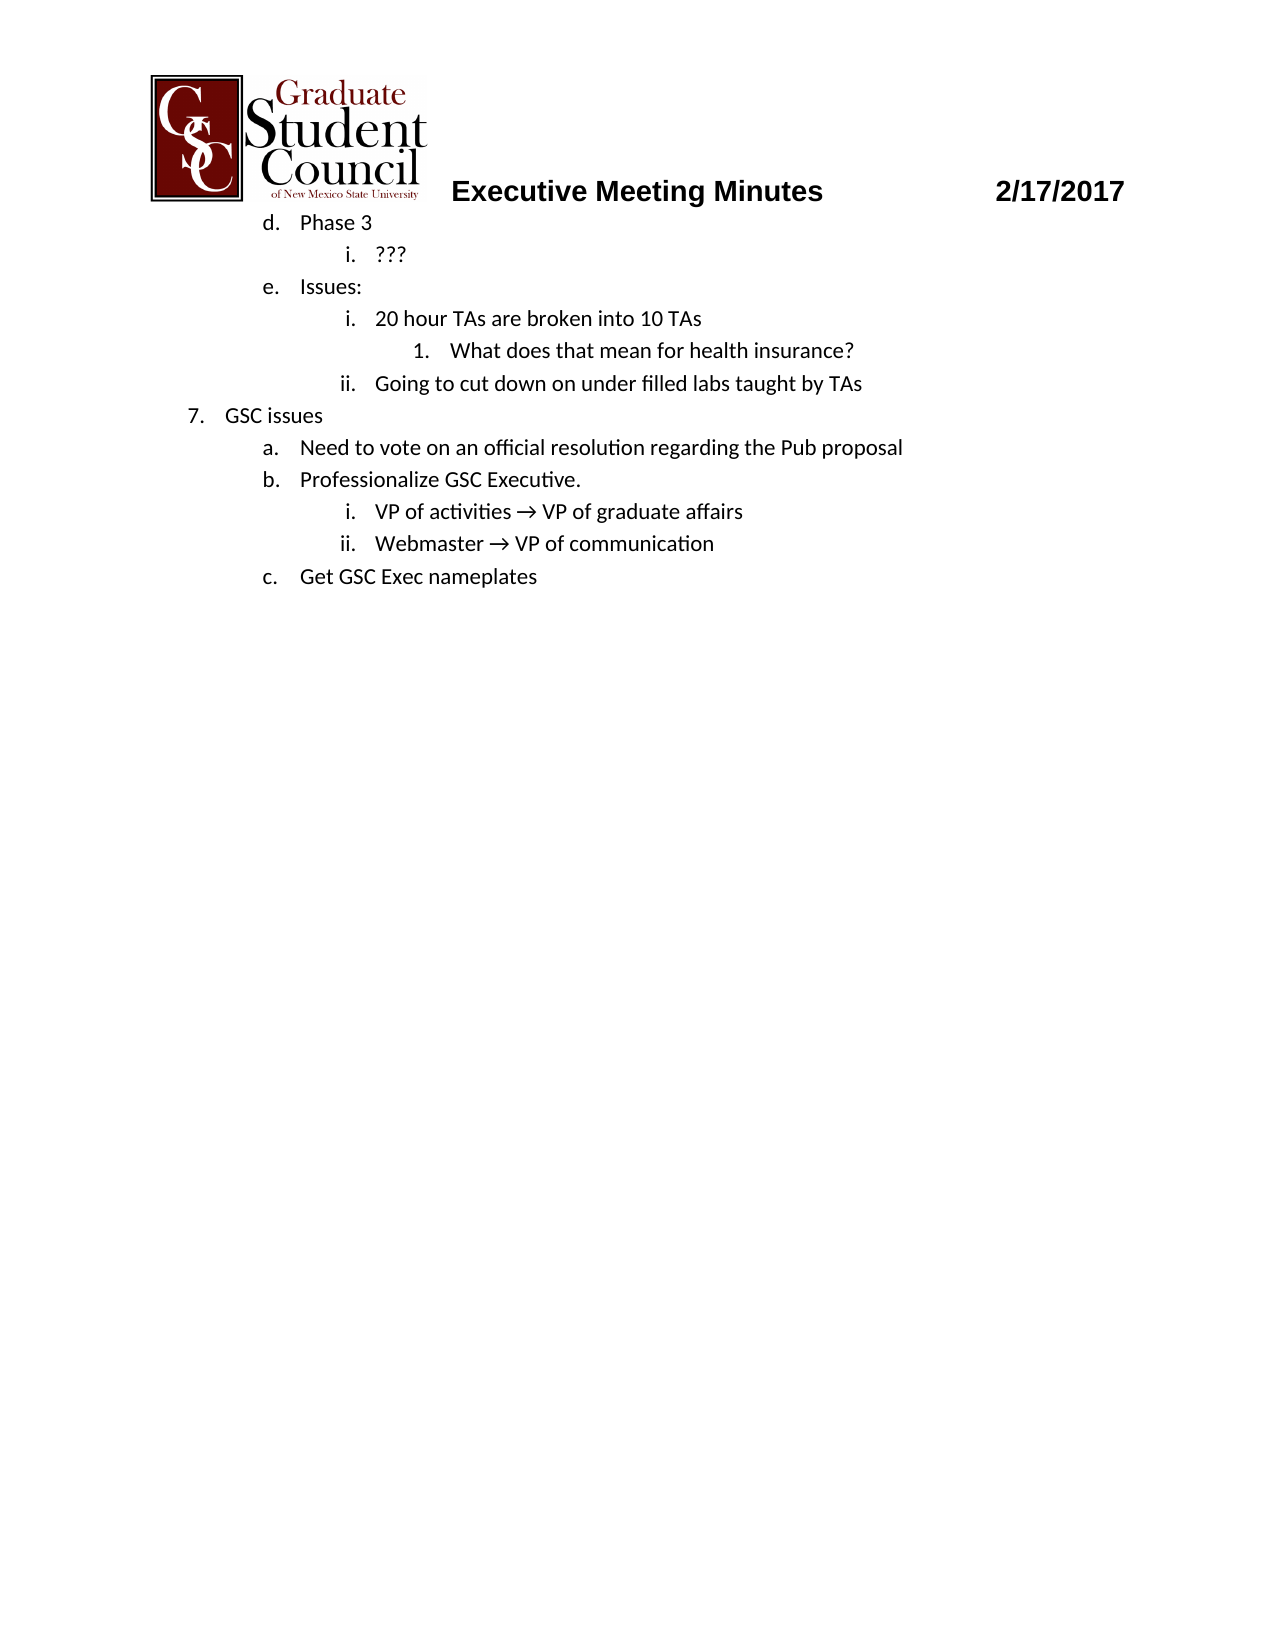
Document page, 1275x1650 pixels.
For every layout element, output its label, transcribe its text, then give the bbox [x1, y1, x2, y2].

list VP of activities → VP of graduate affairs [356, 497, 1125, 525]
list Going to cut down on under filled labs taught by TAs [356, 369, 1125, 397]
list 20 hour TAs are broken into 10 TAs [356, 304, 1125, 332]
list Get GSC Exec nameplates [262, 562, 1125, 590]
list Phase 3 [262, 208, 1125, 236]
list What does that mean for health insurance? [412, 336, 1125, 364]
list Need to vote on an official resolution regarding the Pub proposal [262, 433, 1125, 461]
picture [150, 75, 428, 202]
list Professionalize GSC Executive. [262, 465, 1125, 493]
list Issues: [262, 272, 1125, 300]
list Webmaster → VP of communication [356, 529, 1125, 558]
list GSC issues [187, 401, 1125, 429]
list ??? [356, 240, 1125, 268]
